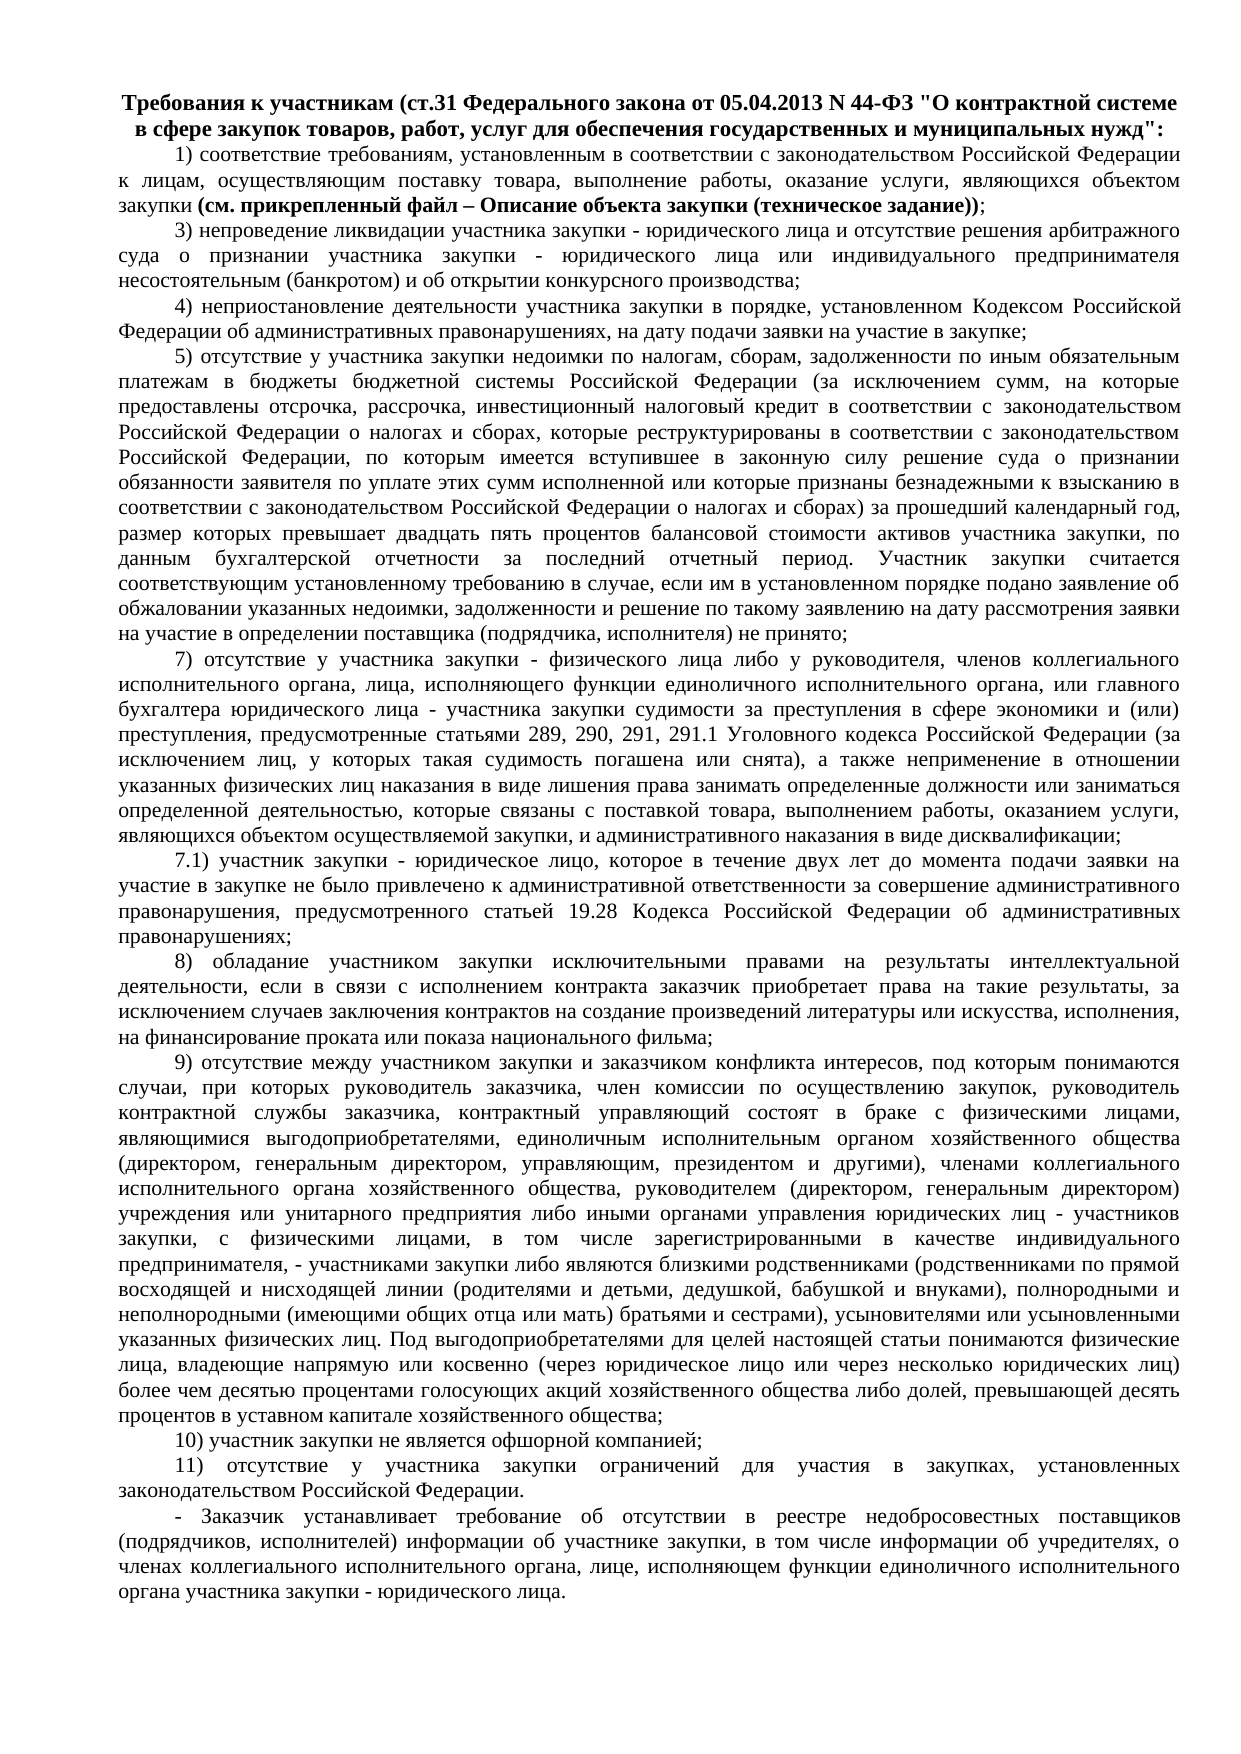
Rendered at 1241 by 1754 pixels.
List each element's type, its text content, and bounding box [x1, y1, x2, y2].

text Требования к участникам (ст.31 Федерального закона от 05.04.2013 N 44-ФЗ "О контрактной системе в сфере закупок товаров, работ, услуг для обеспечения государственных и муниципальных нужд": [118, 89, 1181, 141]
text 9) отсутствие между участником закупки и заказчиком конфликта интересов, под которым понимаются случаи, при которых руководитель заказчика, член комиссии по осуществлению закупок, руководитель контрактной службы заказчика, контрактный управляющий состоят в браке с физическими лицами, являющимися выгодоприобретателями, единоличным исполнительным органом хозяйственного общества (директором, генеральным директором, управляющим, президентом и другими), членами коллегиального исполнительного органа хозяйственного общества, руководителем (директором, генеральным директором) учреждения или унитарного предприятия либо иными органами управления юридических лиц - участников закупки, с физическими лицами, в том числе зарегистрированными в качестве индивидуального предпринимателя, - участниками закупки либо являются близкими родственниками (родственниками по прямой восходящей и нисходящей линии (родителями и детьми, дедушкой, бабушкой и внуками), полнородными и неполнородными (имеющими общих отца или мать) братьями и сестрами), усыновителями или усыновленными указанных физических лиц. Под выгодоприобретателями для целей настоящей статьи понимаются физические лица, владеющие напрямую или косвенно (через юридическое лицо или через несколько юридических лиц) более чем десятью процентами голосующих акций хозяйственного общества либо долей, превышающей десять процентов в уставном капитале хозяйственного общества; [118, 1049, 1181, 1427]
text 1) соответствие требованиям, установленным в соответствии с законодательством Российской Федерации к лицам, осуществляющим поставку товара, выполнение работы, оказание услуги, являющихся объектом закупки (см. прикрепленный файл – Описание объекта закупки (техническое задание)); [118, 141, 1181, 217]
text 10) участник закупки не является офшорной компанией; [118, 1427, 1181, 1452]
text 5) отсутствие у участника закупки недоимки по налогам, сборам, задолженности по иным обязательным платежам в бюджеты бюджетной системы Российской Федерации (за исключением сумм, на которые предоставлены отсрочка, рассрочка, инвестиционный налоговый кредит в соответствии с законодательством Российской Федерации о налогах и сборах, которые реструктурированы в соответствии с законодательством Российской Федерации, по которым имеется вступившее в законную силу решение суда о признании обязанности заявителя по уплате этих сумм исполненной или которые признаны безнадежными к взысканию в соответствии с законодательством Российской Федерации о налогах и сборах) за прошедший календарный год, размер которых превышает двадцать пять процентов балансовой стоимости активов участника закупки, по данным бухгалтерской отчетности за последний отчетный период. Участник закупки считается соответствующим установленному требованию в случае, если им в установленном порядке подано заявление об обжаловании указанных недоимки, задолженности и решение по такому заявлению на дату рассмотрения заявки на участие в определении поставщика (подрядчика, исполнителя) не принято; [118, 343, 1181, 646]
text 11) отсутствие у участника закупки ограничений для участия в закупках, установленных законодательством Российской Федерации. [118, 1452, 1181, 1503]
text 7) отсутствие у участника закупки - физического лица либо у руководителя, членов коллегиального исполнительного органа, лица, исполняющего функции единоличного исполнительного органа, или главного бухгалтера юридического лица - участника закупки судимости за преступления в сфере экономики и (или) преступления, предусмотренные статьями 289, 290, 291, 291.1 Уголовного кодекса Российской Федерации (за исключением лиц, у которых такая судимость погашена или снята), а также неприменение в отношении указанных физических лиц наказания в виде лишения права занимать определенные должности или заниматься определенной деятельностью, которые связаны с поставкой товара, выполнением работы, оказанием услуги, являющихся объектом осуществляемой закупки, и административного наказания в виде дисквалификации; [118, 646, 1181, 847]
text 8) обладание участником закупки исключительными правами на результаты интеллектуальной деятельности, если в связи с исполнением контракта заказчик приобретает права на такие результаты, за исключением случаев заключения контрактов на создание произведений литературы или искусства, исполнения, на финансирование проката или показа национального фильма; [118, 948, 1181, 1049]
text 3) непроведение ликвидации участника закупки - юридического лица и отсутствие решения арбитражного суда о признании участника закупки - юридического лица или индивидуального предпринимателя несостоятельным (банкротом) и об открытии конкурсного производства; [118, 217, 1181, 293]
text 7.1) участник закупки - юридическое лицо, которое в течение двух лет до момента подачи заявки на участие в закупке не было привлечено к административной ответственности за совершение административного правонарушения, предусмотренного статьей 19.28 Кодекса Российской Федерации об административных правонарушениях; [118, 847, 1181, 948]
text - Заказчик устанавливает требование об отсутствии в реестре недобросовестных поставщиков (подрядчиков, исполнителей) информации об участнике закупки, в том числе информации об учредителях, о членах коллегиального исполнительного органа, лице, исполняющем функции единоличного исполнительного органа участника закупки - юридического лица. [118, 1503, 1181, 1603]
text 4) неприостановление деятельности участника закупки в порядке, установленном Кодексом Российской Федерации об административных правонарушениях, на дату подачи заявки на участие в закупке; [118, 293, 1181, 343]
